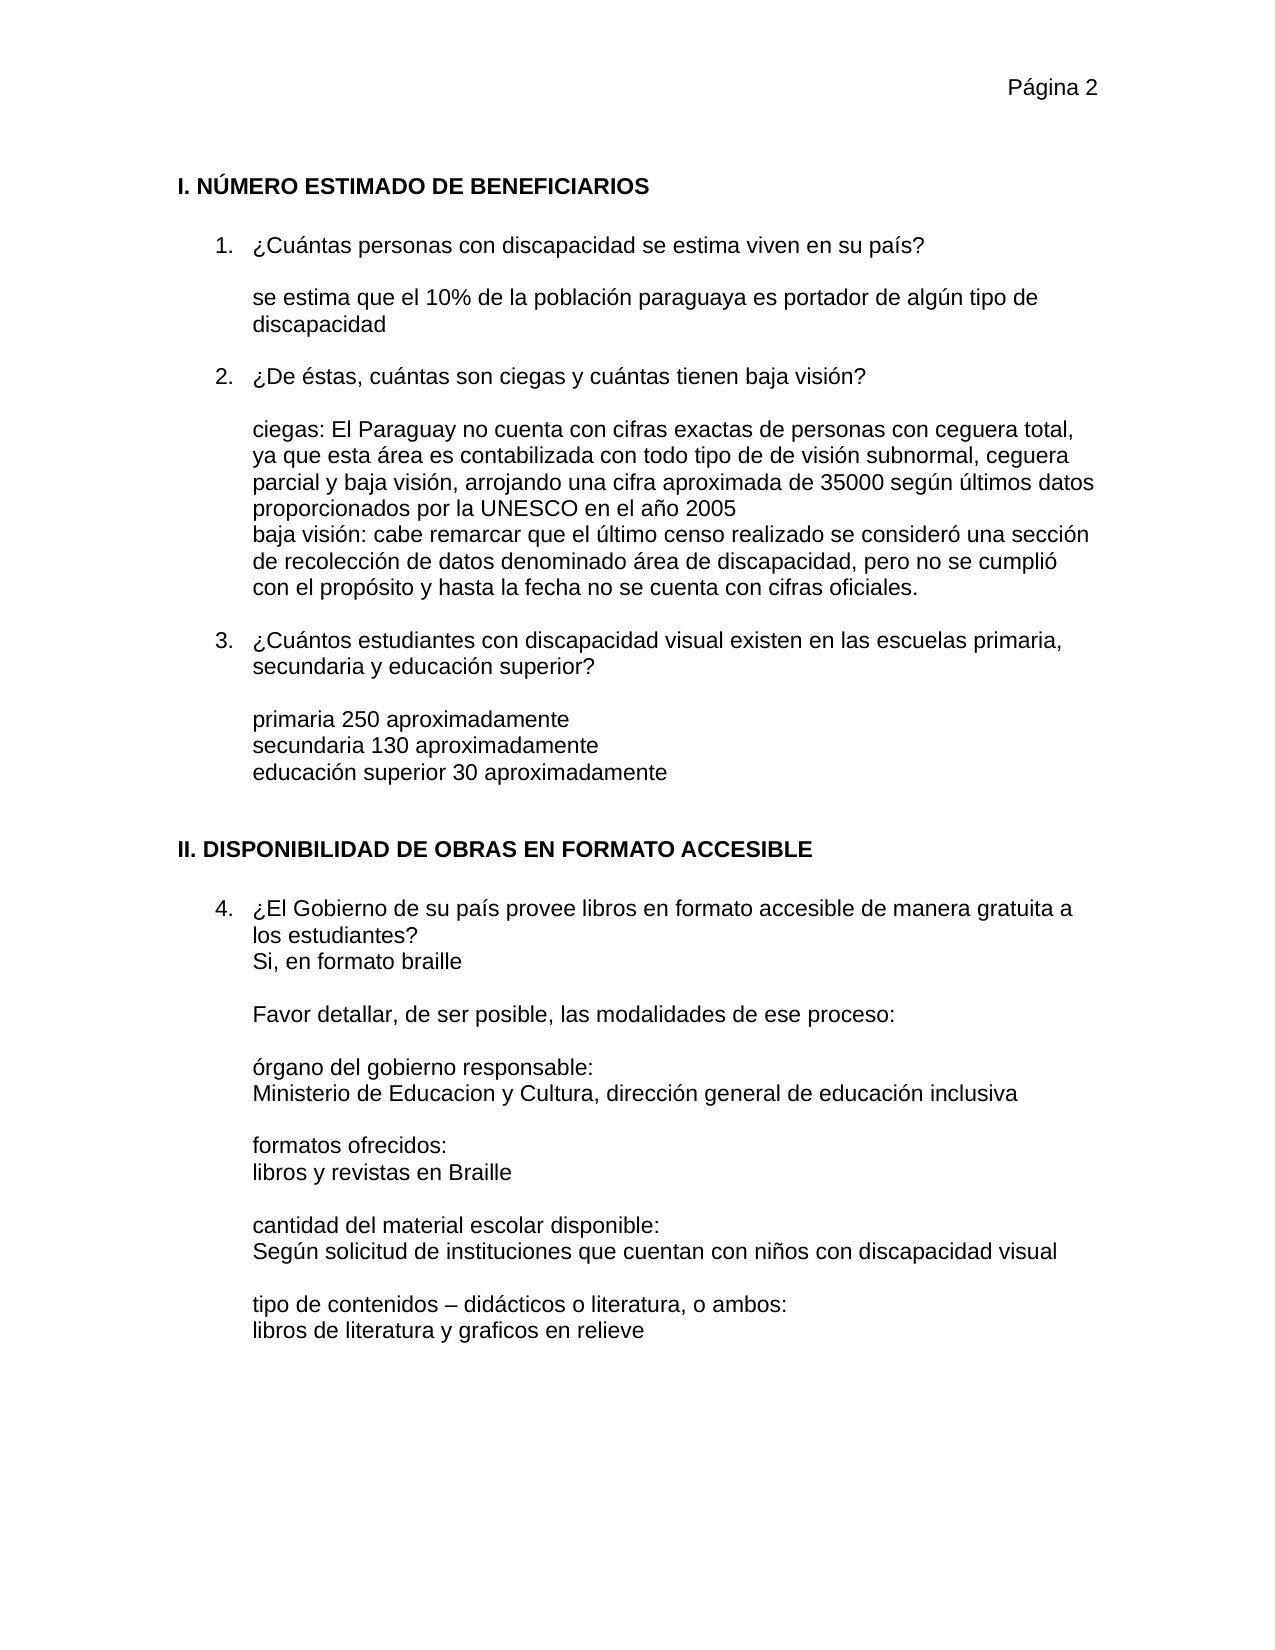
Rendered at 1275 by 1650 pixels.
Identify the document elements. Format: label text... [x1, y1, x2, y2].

list ¿De éstas, cuántas son ciegas y cuántas tienen baja visión? ciegas: baja visión: [215, 363, 1098, 627]
list ¿El Gobierno de su país provee libros en formato accesible de manera gratuita a los estudiantes? Favor detallar, de ser posible, las modalidades de ese proceso: órgano del gobierno responsable: formatos ofrecidos: cantidad del material escolar disponible: tipo de contenidos – didácticos o literatura, o ambos: [215, 895, 1098, 1396]
list ¿Cuántas personas con discapacidad se estima viven en su país? [215, 232, 1098, 363]
subtitle i. NÚMERO ESTIMADO DE BENEFICIARIOS [177, 173, 1098, 199]
subtitle II. DISPONIBILIDAD DE OBRAS EN FORMATO ACCESIBLE [177, 836, 1098, 863]
list ¿Cuántos estudiantes con discapacidad visual existen en las escuelas primaria, secundaria y educación superior? primaria secundaria educación superior [215, 627, 1098, 811]
